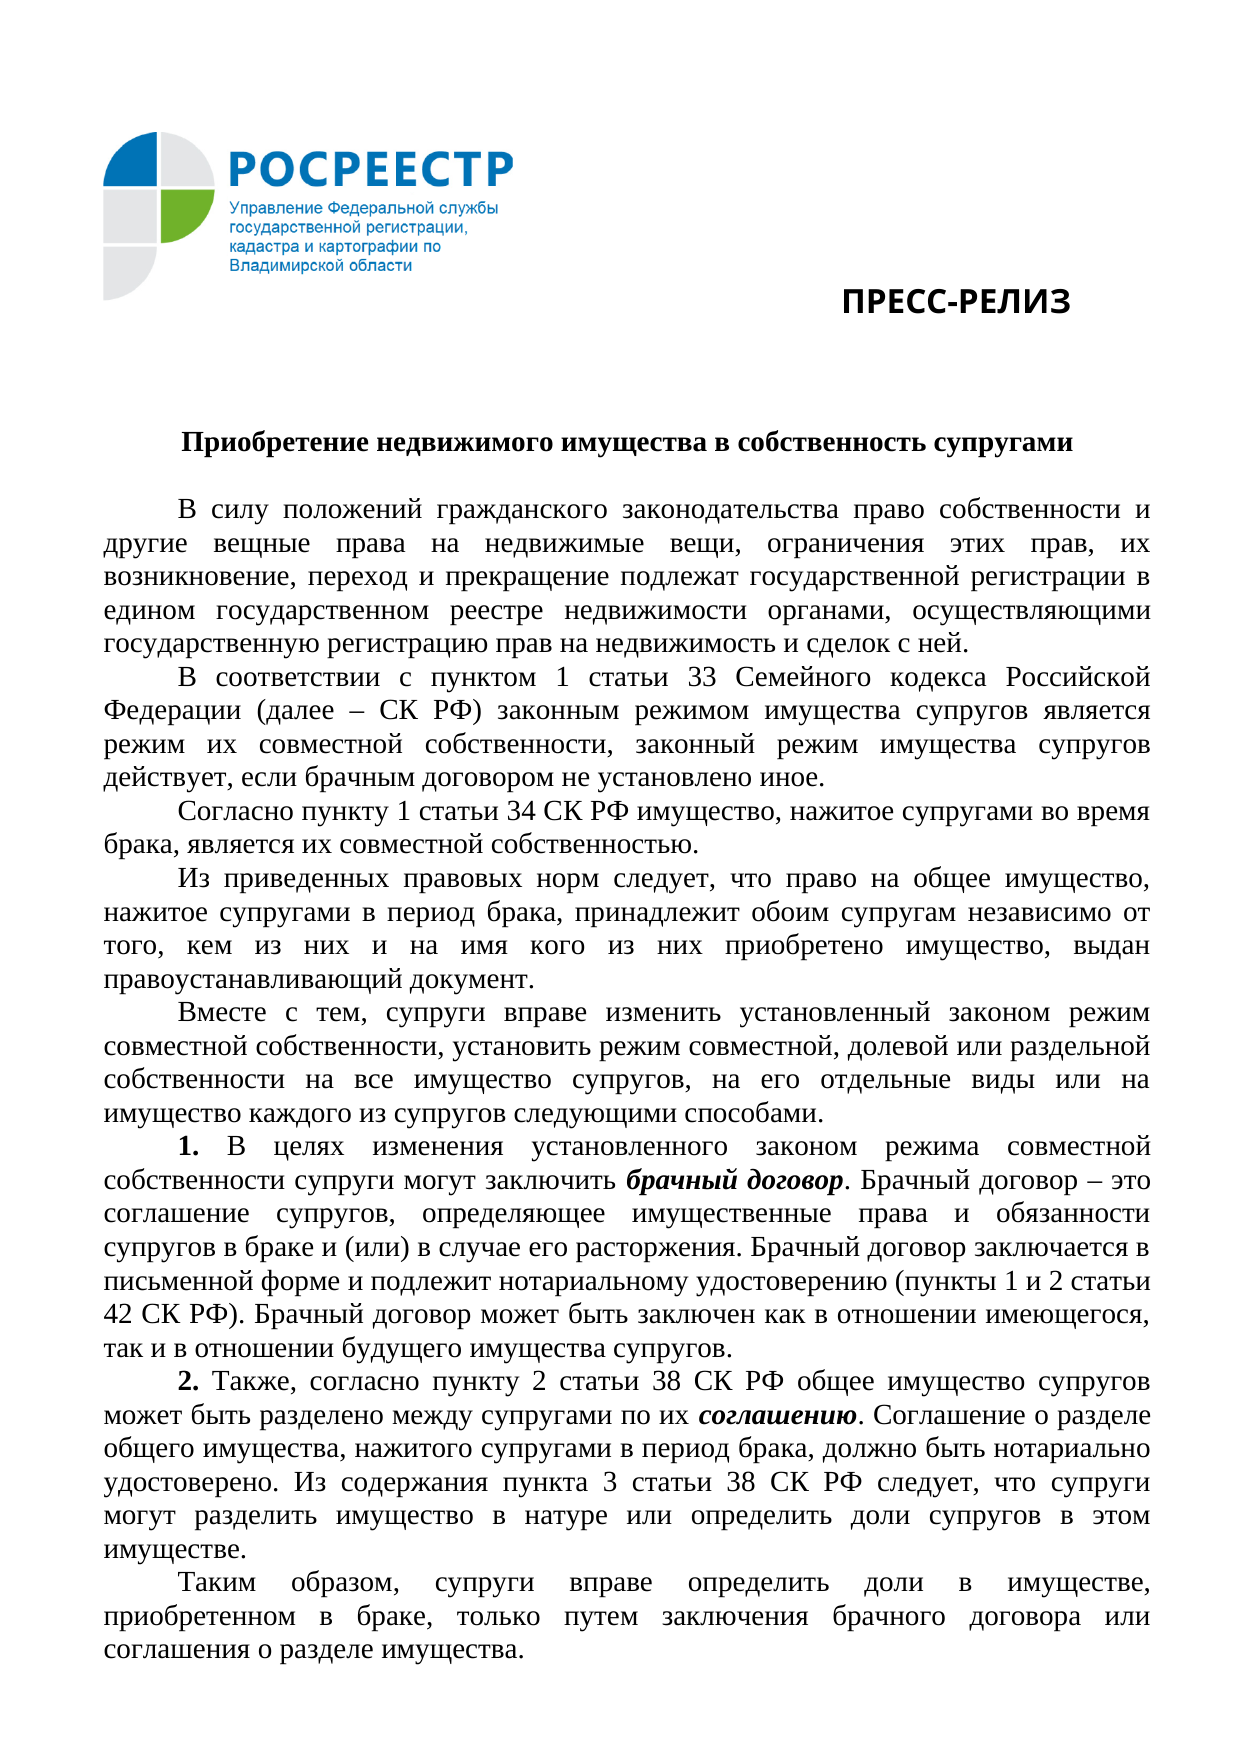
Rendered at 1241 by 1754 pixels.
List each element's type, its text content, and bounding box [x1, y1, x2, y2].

picture [103, 132, 526, 314]
text В соответствии с пунктом 1 статьи 33 Семейного кодекса Российской Федерации (далее – СК РФ) законным режимом имущества супругов является режим их совместной собственности, законный режим имущества супругов действует, если брачным договором не установлено иное. [103, 659, 1152, 793]
text Согласно пункту 1 статьи 34 СК РФ имущество, нажитое супругами во время брака, является их совместной собственностью. [103, 793, 1152, 860]
text Вместе с тем, супруги вправе изменить установленный законом режим совместной собственности, установить режим совместной, долевой или раздельной собственности на все имущество супругов, на его отдельные виды или на имущество каждого из супругов следующими способами. [103, 994, 1152, 1128]
text Из приведенных правовых норм следует, что право на общее имущество, нажитое супругами в период брака, принадлежит обоим супругам независимо от того, кем из них и на имя кого из них приобретено имущество, выдан правоустанавливающий документ. [103, 860, 1152, 994]
text 1. В целях изменения установленного законом режима совместной собственности супруги могут заключить брачный договор. Брачный договор – это соглашение супругов, определяющее имущественные права и обязанности супругов в браке и (или) в случае его расторжения. Брачный договор заключается в письменной форме и подлежит нотариальному удостоверению (пункты 1 и 2 статьи 42 СК РФ). Брачный договор может быть заключен как в отношении имеющегося, так и в отношении будущего имущества супругов. [103, 1128, 1152, 1363]
text Приобретение недвижимого имущества в собственность супругами [103, 424, 1152, 458]
text В силу положений гражданского законодательства право собственности и другие вещные права на недвижимые вещи, ограничения этих прав, их возникновение, переход и прекращение подлежат государственной регистрации в едином государственном реестре недвижимости органами, осуществляющими государственную регистрацию прав на недвижимость и сделок с ней. [103, 491, 1152, 659]
text 2. Также, согласно пункту 2 статьи 38 СК РФ общее имущество супругов может быть разделено между супругами по их соглашению. Соглашение о разделе общего имущества, нажитого супругами в период брака, должно быть нотариально удостоверено. Из содержания пункта 3 статьи 38 СК РФ следует, что супруги могут разделить имущество в натуре или определить доли супругов в этом имуществе. [103, 1363, 1152, 1564]
text Таким образом, супруги вправе определить доли в имуществе, приобретенном в браке, только путем заключения брачного договора или соглашения о разделе имущества. [103, 1564, 1152, 1665]
